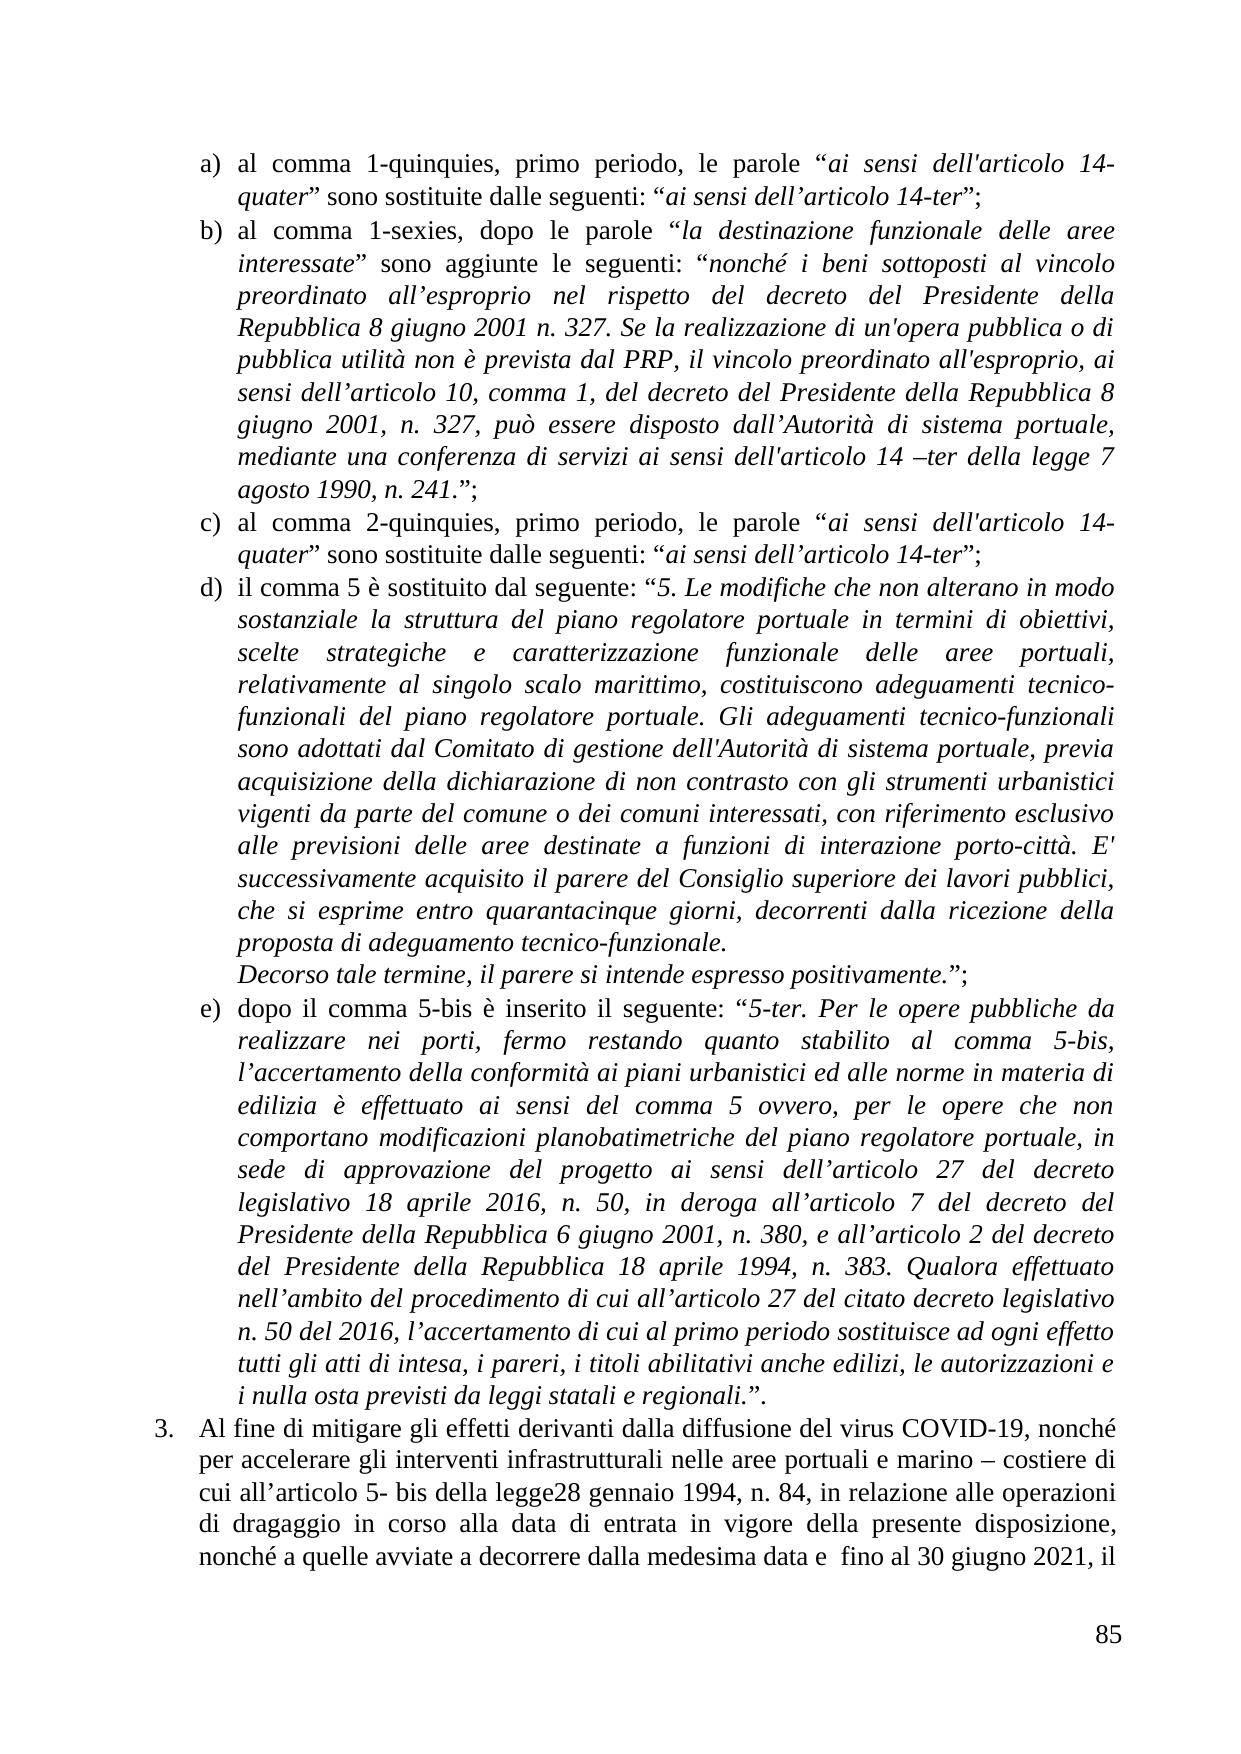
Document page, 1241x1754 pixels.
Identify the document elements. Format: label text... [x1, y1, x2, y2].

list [154, 1412, 1118, 1571]
list al comma 1-sexies, dopo le parole “la destinazione funzionale delle aree interessate” sono aggiunte le seguenti: “nonché i beni sottoposti al vincolo preordinato all’esproprio nel rispetto del decreto del Presidente della Repubblica 8 giugno 2001 n. 327. Se la realizzazione di un'opera pubblica o di pubblica utilità non è prevista dal PRP, il vincolo preordinato all'esproprio, ai sensi dell’articolo 10, comma 1, del decreto del Presidente della Repubblica 8 giugno 2001, n. 327, può essere disposto dall’Autorità di sistema portuale, mediante una conferenza di servizi ai sensi dell'articolo 14 –ter della legge 7 agosto 1990, n. 241.”; [200, 214, 1118, 504]
text Decorso tale termine, il parere si intende espresso positivamente.”; [237, 958, 1118, 990]
list al comma 1-quinquies, primo periodo, le parole “ai sensi dell'articolo 14-quater” sono sostituite dalle seguenti: “ai sensi dell’articolo 14-ter”; [200, 148, 1118, 211]
list il comma 5 è sostituito dal seguente: “5. Le modifiche che non alterano in modo sostanziale la struttura del piano regolatore portuale in termini di obiettivi, scelte strategiche e caratterizzazione funzionale delle aree portuali, relativamente al singolo scalo marittimo, costituiscono adeguamenti tecnico-funzionali del piano regolatore portuale. Gli adeguamenti tecnico-funzionali sono adottati dal Comitato di gestione dell'Autorità di sistema portuale, previa acquisizione della dichiarazione di non contrasto con gli strumenti urbanistici vigenti da parte del comune o dei comuni interessati, con riferimento esclusivo alle previsioni delle aree destinate a funzioni di interazione porto-città. E' successivamente acquisito il parere del Consiglio superiore dei lavori pubblici, che si esprime entro quarantacinque giorni, decorrenti dalla ricezione della proposta di adeguamento tecnico-funzionale. [200, 571, 1118, 957]
list dopo il comma 5-bis è inserito il seguente: “5-ter. Per le opere pubbliche da realizzare nei porti, fermo restando quanto stabilito al comma 5-bis, l’accertamento della conformità ai piani urbanistici ed alle norme in materia di edilizia è effettuato ai sensi del comma 5 ovvero, per le opere che non comportano modificazioni planobatimetriche del piano regolatore portuale, in sede di approvazione del progetto ai sensi dell’articolo 27 del decreto legislativo 18 aprile 2016, n. 50, in deroga all’articolo 7 del decreto del Presidente della Repubblica 6 giugno 2001, n. 380, e all’articolo 2 del decreto del Presidente della Repubblica 18 aprile 1994, n. 383. Qualora effettuato nell’ambito del procedimento di cui all’articolo 27 del citato decreto legislativo n. 50 del 2016, l’accertamento di cui al primo periodo sostituisce ad ogni effetto tutti gli atti di intesa, i pareri, i titoli abilitativi anche edilizi, le autorizzazioni e i nulla osta previsti da leggi statali e regionali.”. [200, 992, 1118, 1411]
list al comma 2-quinquies, primo periodo, le parole “ai sensi dell'articolo 14-quater” sono sostituite dalle seguenti: “ai sensi dell’articolo 14-ter”; [200, 507, 1118, 570]
